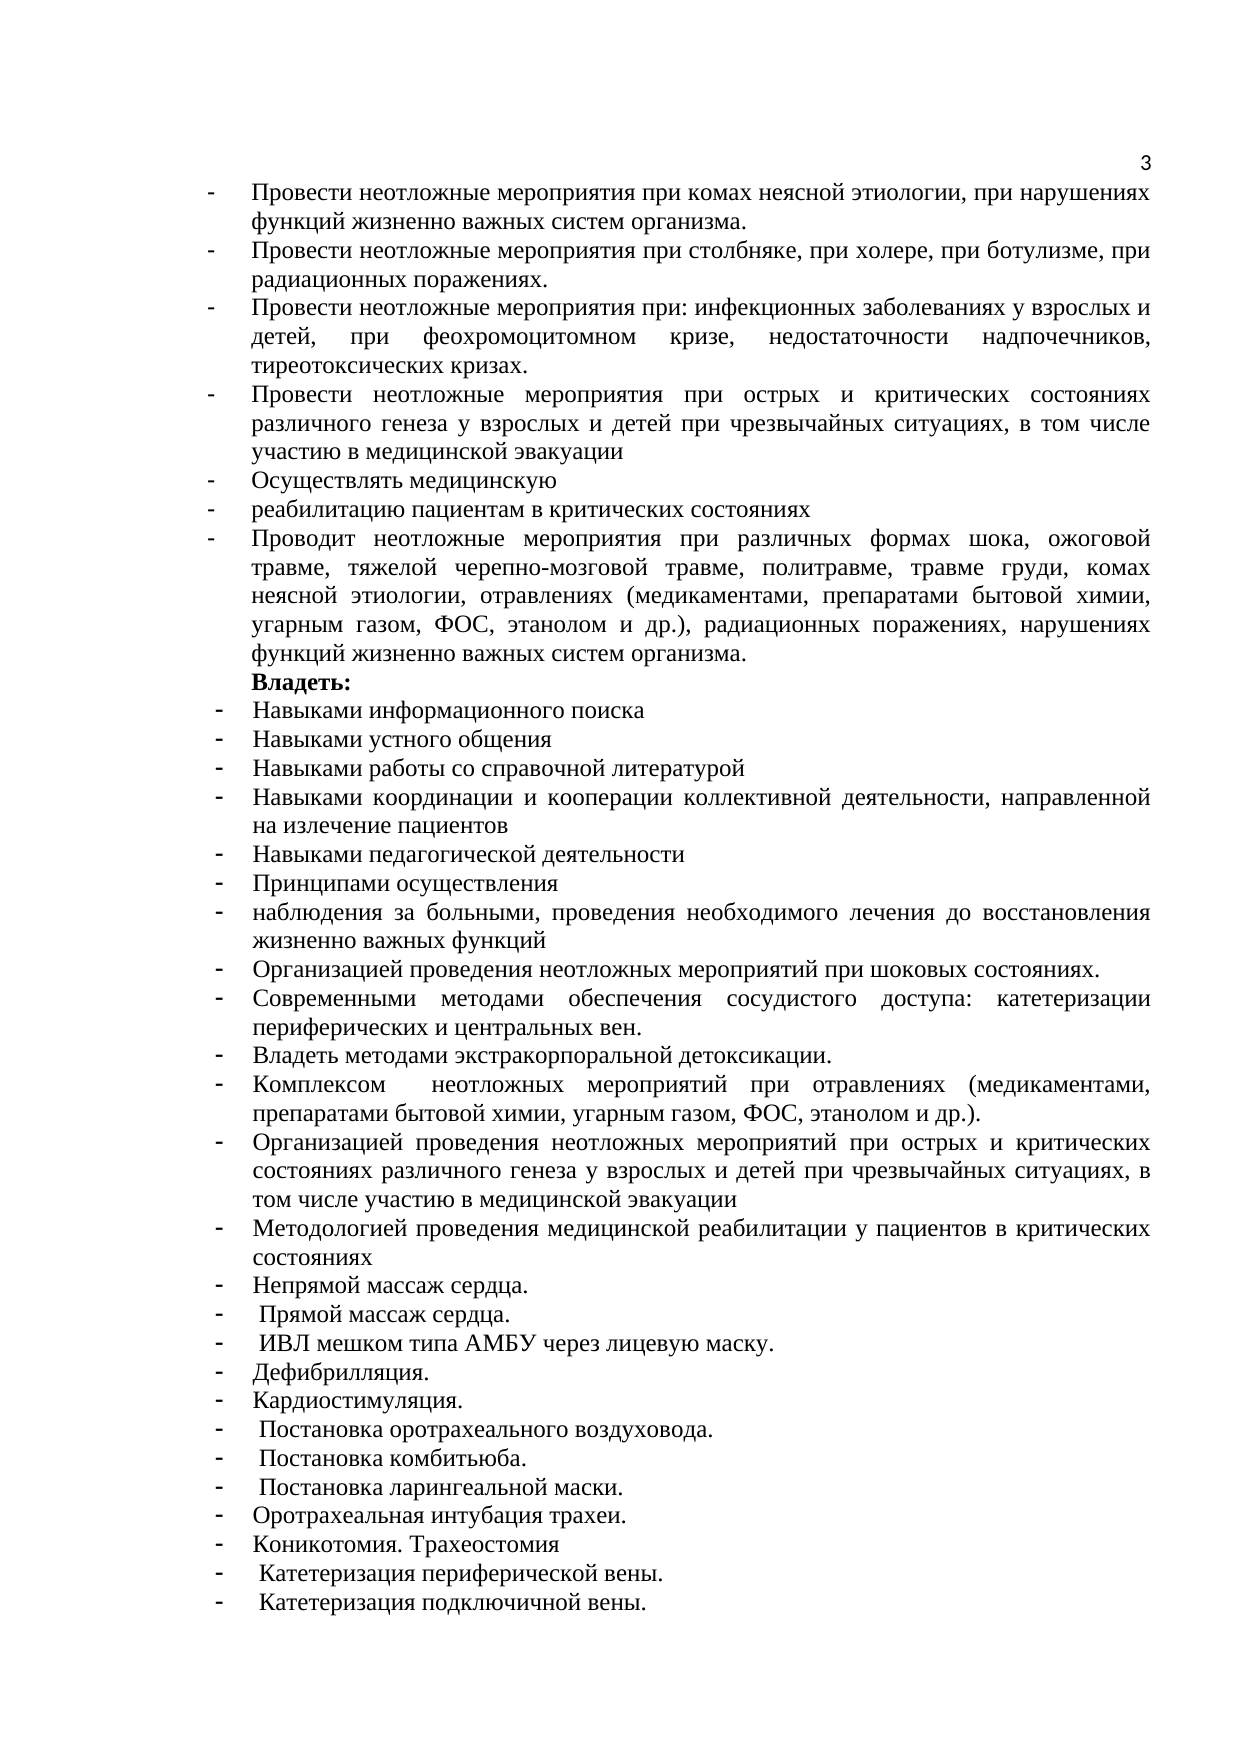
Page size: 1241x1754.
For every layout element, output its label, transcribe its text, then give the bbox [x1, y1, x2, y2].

list реабилитацию пациентам в критических состояниях [207, 494, 1152, 523]
list Провести неотложные мероприятия при: инфекционных заболеваниях у взрослых и детей, при феохромоцитомном кризе, недостаточности надпочечников, тиреотоксических кризах. [207, 292, 1152, 379]
list Организацией проведения неотложных мероприятий при острых и критических состояниях различного генеза у взрослых и детей при чрезвычайных ситуациях, в том числе участию в медицинской эвакуации [215, 1127, 1152, 1213]
list Коникотомия. Трахеостомия [215, 1529, 1152, 1558]
list Постановка комбитьюба. [215, 1443, 1152, 1472]
list Непрямой массаж сердца. [215, 1270, 1152, 1299]
list Осуществлять медицинскую [207, 465, 1152, 494]
list Кардиостимуляция. [215, 1385, 1152, 1414]
list Проводит неотложные мероприятия при различных формах шока, ожоговой травме, тяжелой черепно-мозговой травме, политравме, травме груди, комах неясной этиологии, отравлениях (медикаментами, препаратами бытовой химии, угарным газом, ФОС, этанолом и др.), радиационных поражениях, нарушениях функций жизненно важных систем организма. [207, 523, 1152, 667]
list Катетеризация подключичной вены. [215, 1587, 1152, 1615]
list Дефибрилляция. [215, 1357, 1152, 1385]
list Навыками информационного поиска [215, 695, 1152, 724]
list Современными методами обеспечения сосудистого доступа: катетеризации периферических и центральных вен. [215, 983, 1152, 1040]
list Навыками координации и кооперации коллективной деятельности, направленной на излечение пациентов [215, 782, 1152, 839]
list Навыками педагогической деятельности [215, 839, 1152, 868]
list Организацией проведения неотложных мероприятий при шоковых состояниях. [215, 954, 1152, 983]
list ИВЛ мешком типа АМБУ через лицевую маску. [215, 1328, 1152, 1357]
list Комплексом неотложных мероприятий при отравлениях (медикаментами, препаратами бытовой химии, угарным газом, ФОС, этанолом и др.). [215, 1069, 1152, 1127]
text Владеть: [177, 667, 1152, 695]
list Навыками работы со справочной литературой [215, 753, 1152, 782]
list Катетеризация периферической вены. [215, 1558, 1152, 1587]
list Постановка оротрахеального воздуховода. [215, 1414, 1152, 1443]
list Навыками устного общения [215, 724, 1152, 753]
list Прямой массаж сердца. [215, 1299, 1152, 1328]
list Методологией проведения медицинской реабилитации у пациентов в критических состояниях [215, 1213, 1152, 1270]
list Провести неотложные мероприятия при столбняке, при холере, при ботулизме, при радиационных поражениях. [207, 235, 1152, 292]
list Владеть методами экстракорпоральной детоксикации. [215, 1040, 1152, 1069]
list Постановка ларингеальной маски. [215, 1472, 1152, 1500]
list Оротрахеальная интубация трахеи. [215, 1500, 1152, 1529]
list наблюдения за больными, проведения необходимого лечения до восстановления жизненно важных функций [215, 897, 1152, 954]
list Провести неотложные мероприятия при комах неясной этиологии, при нарушениях функций жизненно важных систем организма. [207, 177, 1152, 235]
list Принципами осуществления [215, 868, 1152, 897]
list Провести неотложные мероприятия при острых и критических состояниях различного генеза у взрослых и детей при чрезвычайных ситуациях, в том числе участию в медицинской эвакуации [207, 379, 1152, 465]
